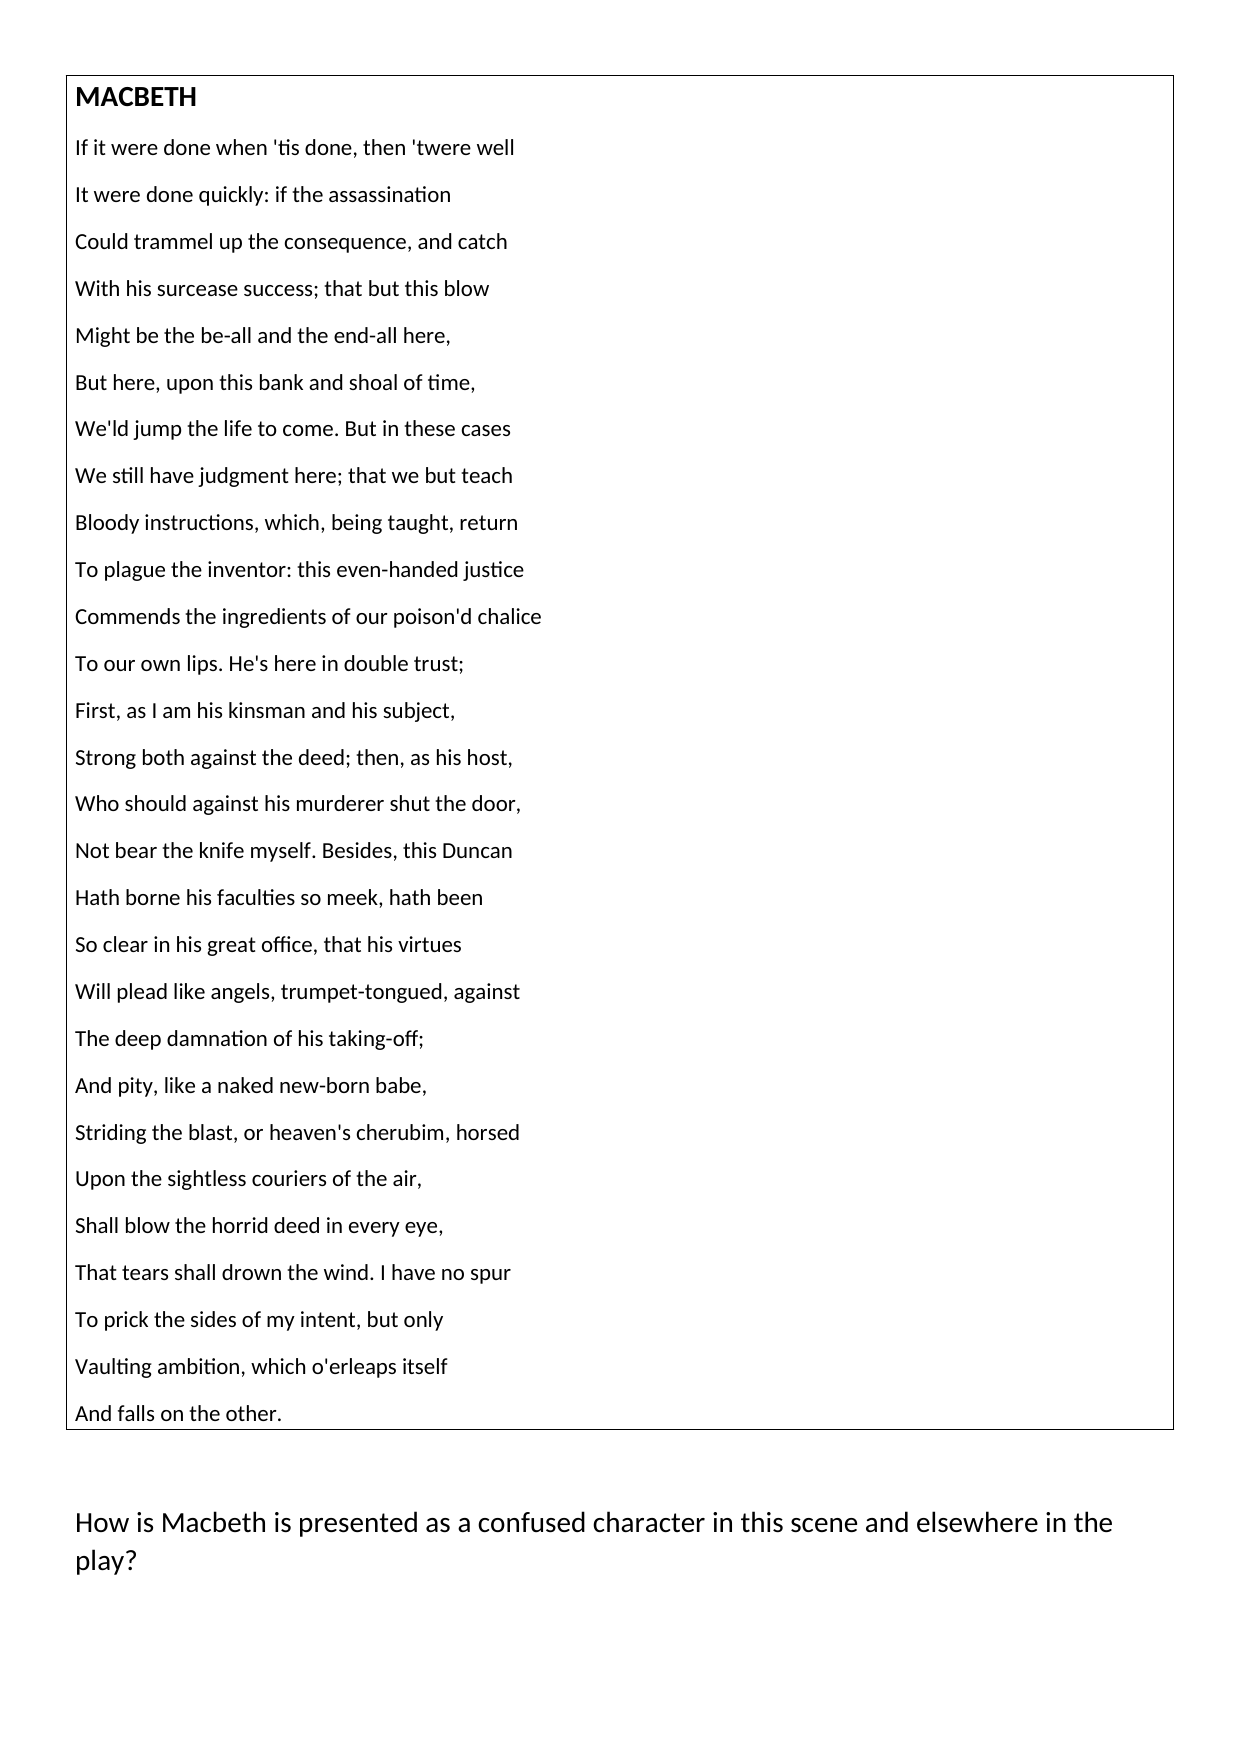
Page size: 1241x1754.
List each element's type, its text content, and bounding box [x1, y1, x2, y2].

text Striding the blast, or heaven's cherubim, horsed [67, 1114, 1173, 1146]
text Upon the sightless couriers of the air, [67, 1161, 1173, 1192]
text MACBETH [67, 76, 1173, 114]
text Bloody instructions, which, being taught, return [67, 505, 1173, 536]
text Commends the ingredients of our poison'd chalice [67, 599, 1173, 630]
text It were done quickly: if the assassination [67, 177, 1173, 208]
text We'ld jump the life to come. But in these cases [67, 411, 1173, 442]
text Could trammel up the consequence, and catch [67, 224, 1173, 255]
text Shall blow the horrid deed in every eye, [67, 1208, 1173, 1239]
text The deep damnation of his taking-off; [67, 1021, 1173, 1052]
text To prick the sides of my intent, but only [67, 1302, 1173, 1333]
text If it were done when 'tis done, then 'twere well [67, 130, 1173, 161]
text Strong both against the deed; then, as his host, [67, 739, 1173, 771]
text With his surcease success; that but this blow [67, 271, 1173, 302]
text But here, upon this bank and shoal of time, [67, 364, 1173, 396]
text To our own lips. He's here in double trust; [67, 646, 1173, 677]
text Who should against his murderer shut the door, [67, 786, 1173, 817]
text Vaulting ambition, which o'erleaps itself [67, 1349, 1173, 1380]
text Will plead like angels, trumpet-tongued, against [67, 974, 1173, 1005]
text That tears shall drown the wind. I have no spur [67, 1255, 1173, 1286]
text How is Macbeth is presented as a confused character in this scene and elsewhere in the play? [75, 1504, 1165, 1578]
text So clear in his great office, that his virtues [67, 927, 1173, 958]
text Not bear the knife myself. Besides, this Duncan [67, 833, 1173, 864]
text We still have judgment here; that we but teach [67, 458, 1173, 489]
text To plague the inventor: this even-handed justice [67, 552, 1173, 583]
text Hath borne his faculties so meek, hath been [67, 880, 1173, 911]
text First, as I am his kinsman and his subject, [67, 693, 1173, 724]
text And pity, like a naked new-born babe, [67, 1068, 1173, 1099]
text Might be the be-all and the end-all here, [67, 318, 1173, 349]
text And falls on the other. [67, 1396, 1173, 1429]
